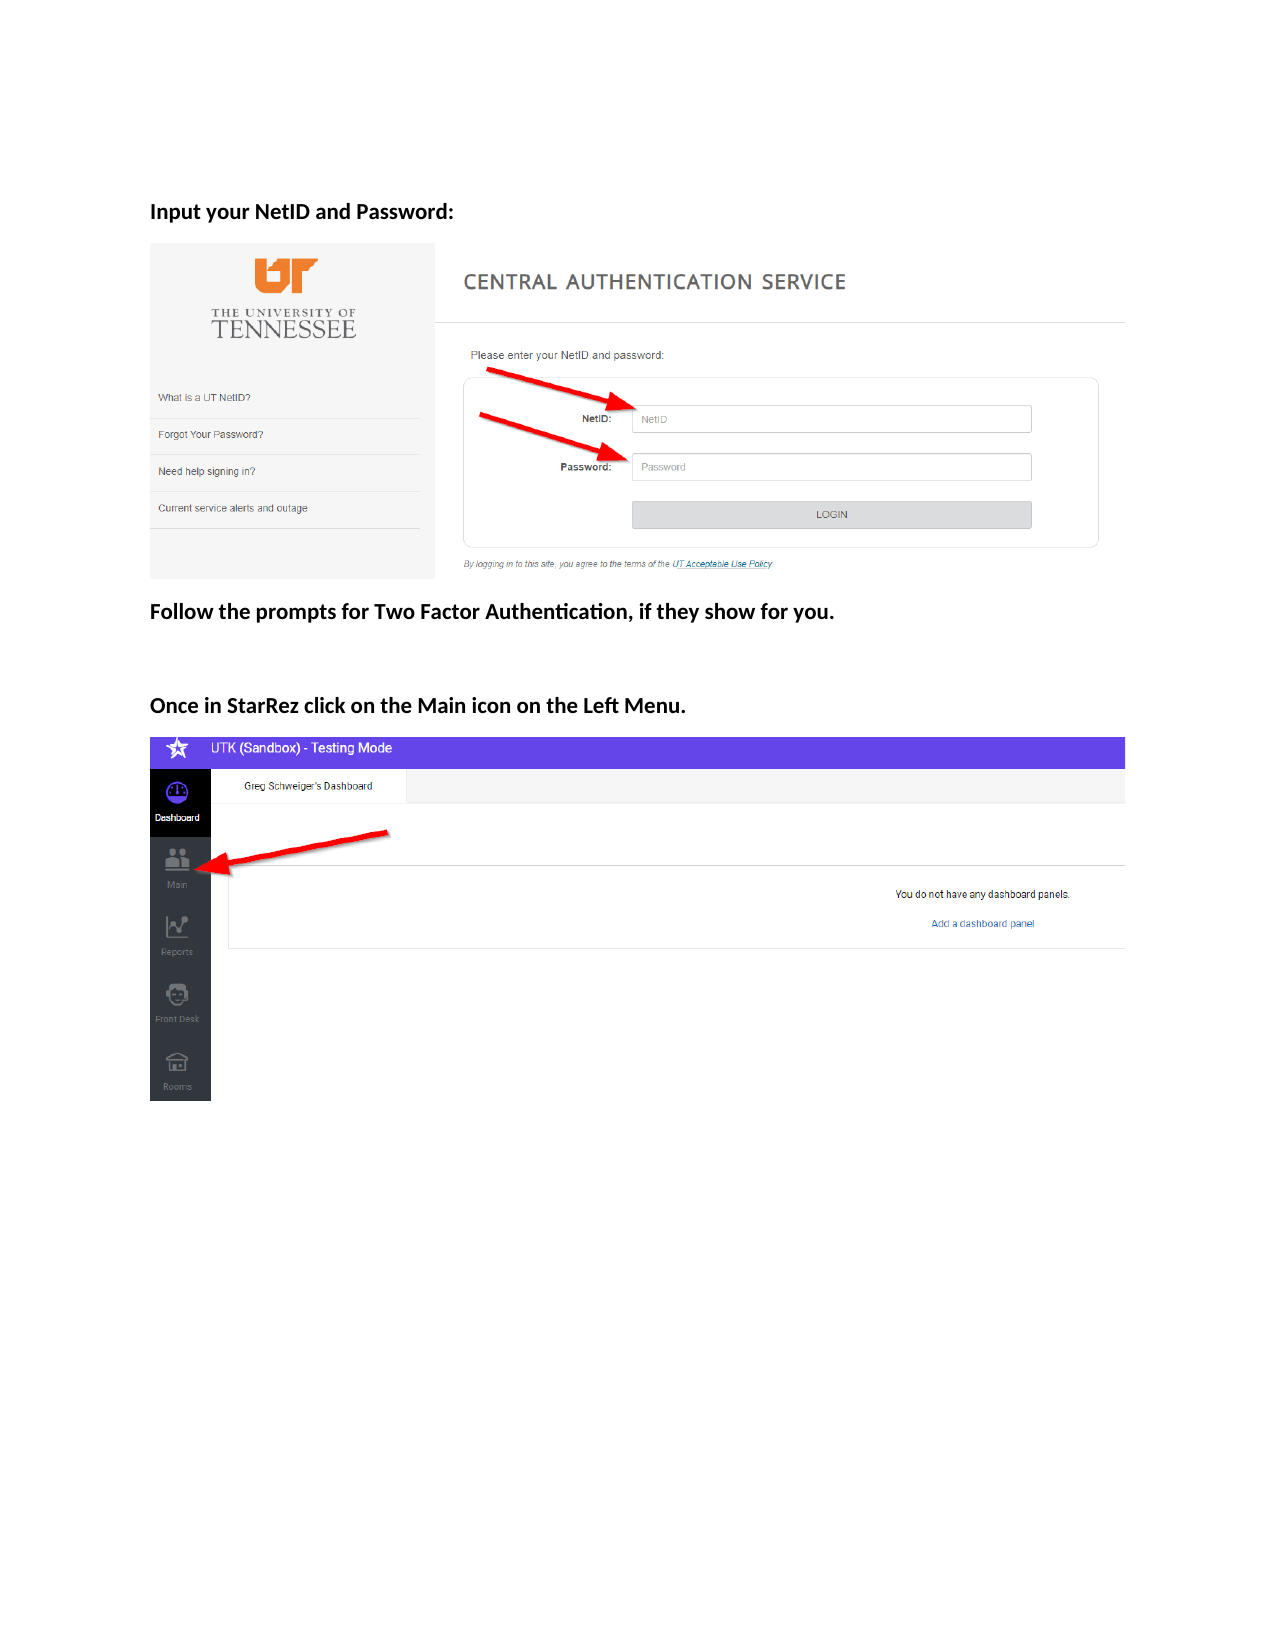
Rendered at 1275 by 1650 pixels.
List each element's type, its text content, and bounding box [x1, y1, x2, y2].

picture [150, 243, 1125, 579]
text Input your NetID and Password: [150, 197, 1125, 225]
text Follow the prompts for Two Factor Authentication, if they show for you. [150, 597, 1125, 625]
picture [150, 737, 1125, 1101]
text Once in StarRez click on the Main icon on the Left Menu. [150, 691, 1125, 719]
